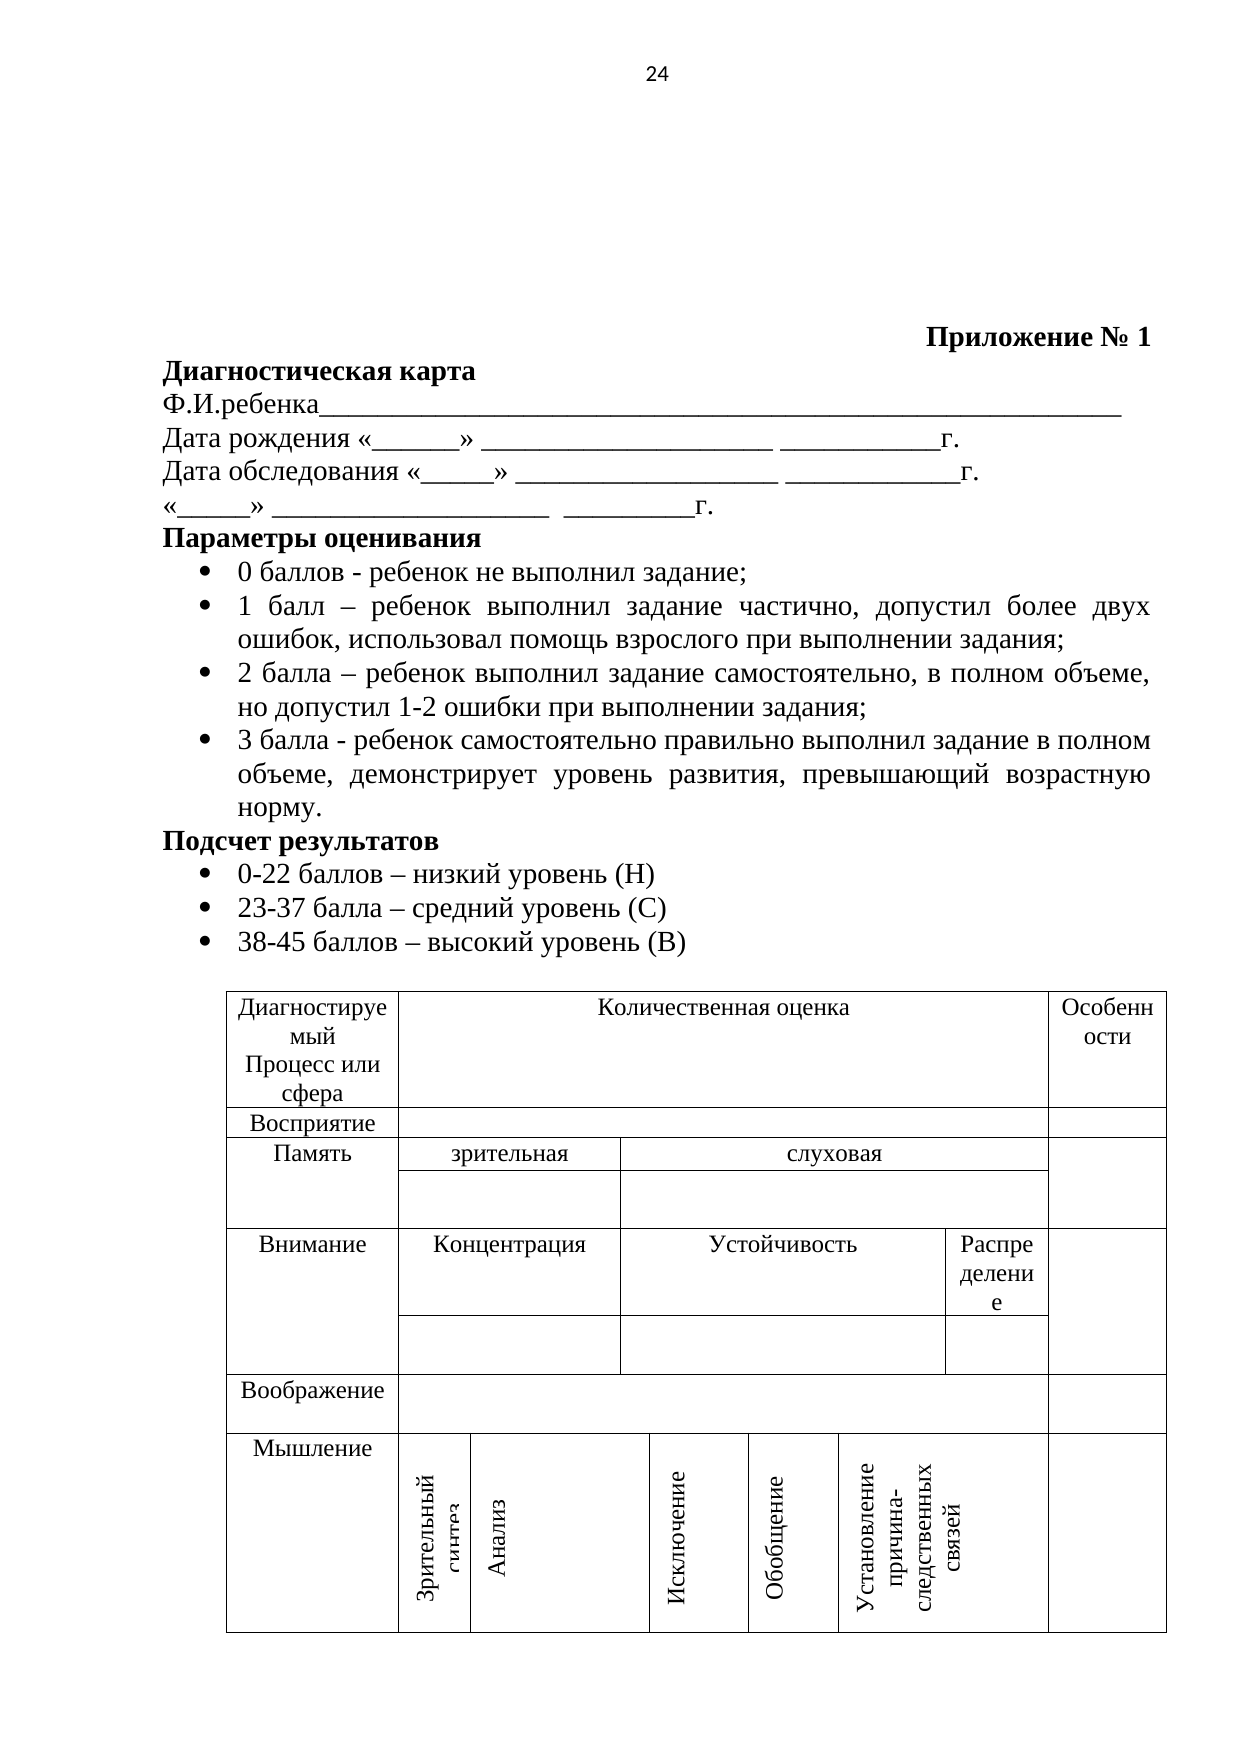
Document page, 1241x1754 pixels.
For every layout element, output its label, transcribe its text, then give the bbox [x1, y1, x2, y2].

table_header Диагностируемый Процесс или сфера [227, 992, 398, 1107]
table_cell [621, 1316, 945, 1374]
table_cell Внимание [227, 1229, 398, 1374]
text Дата рождения «______» ____________________ ___________г. [162, 420, 1151, 453]
table_header Особенности [1049, 992, 1166, 1107]
table_cell Обобщение [749, 1434, 838, 1632]
list 38-45 баллов – высокий уровень (В) [200, 924, 1151, 957]
text Подсчет результатов [162, 823, 1151, 856]
list 3 балла - ребенок самостоятельно правильно выполнил задание в полном объеме, демонстрирует уровень развития, превышающий возрастную норму. [200, 722, 1151, 823]
table_cell [399, 1316, 620, 1374]
table_cell [1049, 1108, 1166, 1137]
table_cell [1049, 1138, 1166, 1228]
table_cell зрительная [399, 1138, 620, 1169]
table_cell [399, 1108, 1048, 1137]
table_cell [946, 1316, 1048, 1374]
table_cell [399, 1375, 1048, 1432]
table_cell Установление причина-следственных связей [839, 1434, 1048, 1632]
table_cell [1049, 1375, 1166, 1432]
table_cell Восприятие [227, 1108, 398, 1137]
table_cell Распределение [946, 1229, 1048, 1315]
list 23-37 балла – средний уровень (С) [200, 890, 1151, 924]
text Параметры оценивания [162, 521, 1151, 554]
table_cell [1049, 1229, 1166, 1374]
table_cell слуховая [621, 1138, 1048, 1169]
text Приложение № 1 [162, 319, 1151, 353]
table_cell Устойчивость [621, 1229, 945, 1315]
text «_____» ___________________ _________г. [162, 487, 1151, 521]
table_cell Анализ [471, 1434, 649, 1632]
table_cell Исключение [650, 1434, 748, 1632]
table_cell Память [227, 1138, 398, 1228]
list 0-22 баллов – низкий уровень (Н) [200, 856, 1151, 890]
list 1 балл – ребенок выполнил задание частично, допустил более двух ошибок, использовал помощь взрослого при выполнении задания; [200, 588, 1151, 655]
table_header Количественная оценка [399, 992, 1048, 1107]
table_cell Зрительный синтез [399, 1434, 470, 1632]
table_cell [1049, 1434, 1166, 1632]
table_cell Мышление [227, 1434, 398, 1632]
text Ф.И.ребенка_______________________________________________________ [162, 386, 1151, 420]
table_cell [399, 1171, 620, 1228]
text Диагностическая карта [162, 353, 1151, 386]
text Дата обследования «_____» __________________ ____________г. [162, 453, 1151, 487]
table_cell Концентрация [399, 1229, 620, 1315]
table_cell Воображение [227, 1375, 398, 1432]
table_cell [621, 1171, 1048, 1228]
list 0 баллов - ребенок не выполнил задание; [200, 554, 1151, 588]
list 2 балла – ребенок выполнил задание самостоятельно, в полном объеме, но допустил 1-2 ошибки при выполнении задания; [200, 655, 1151, 722]
